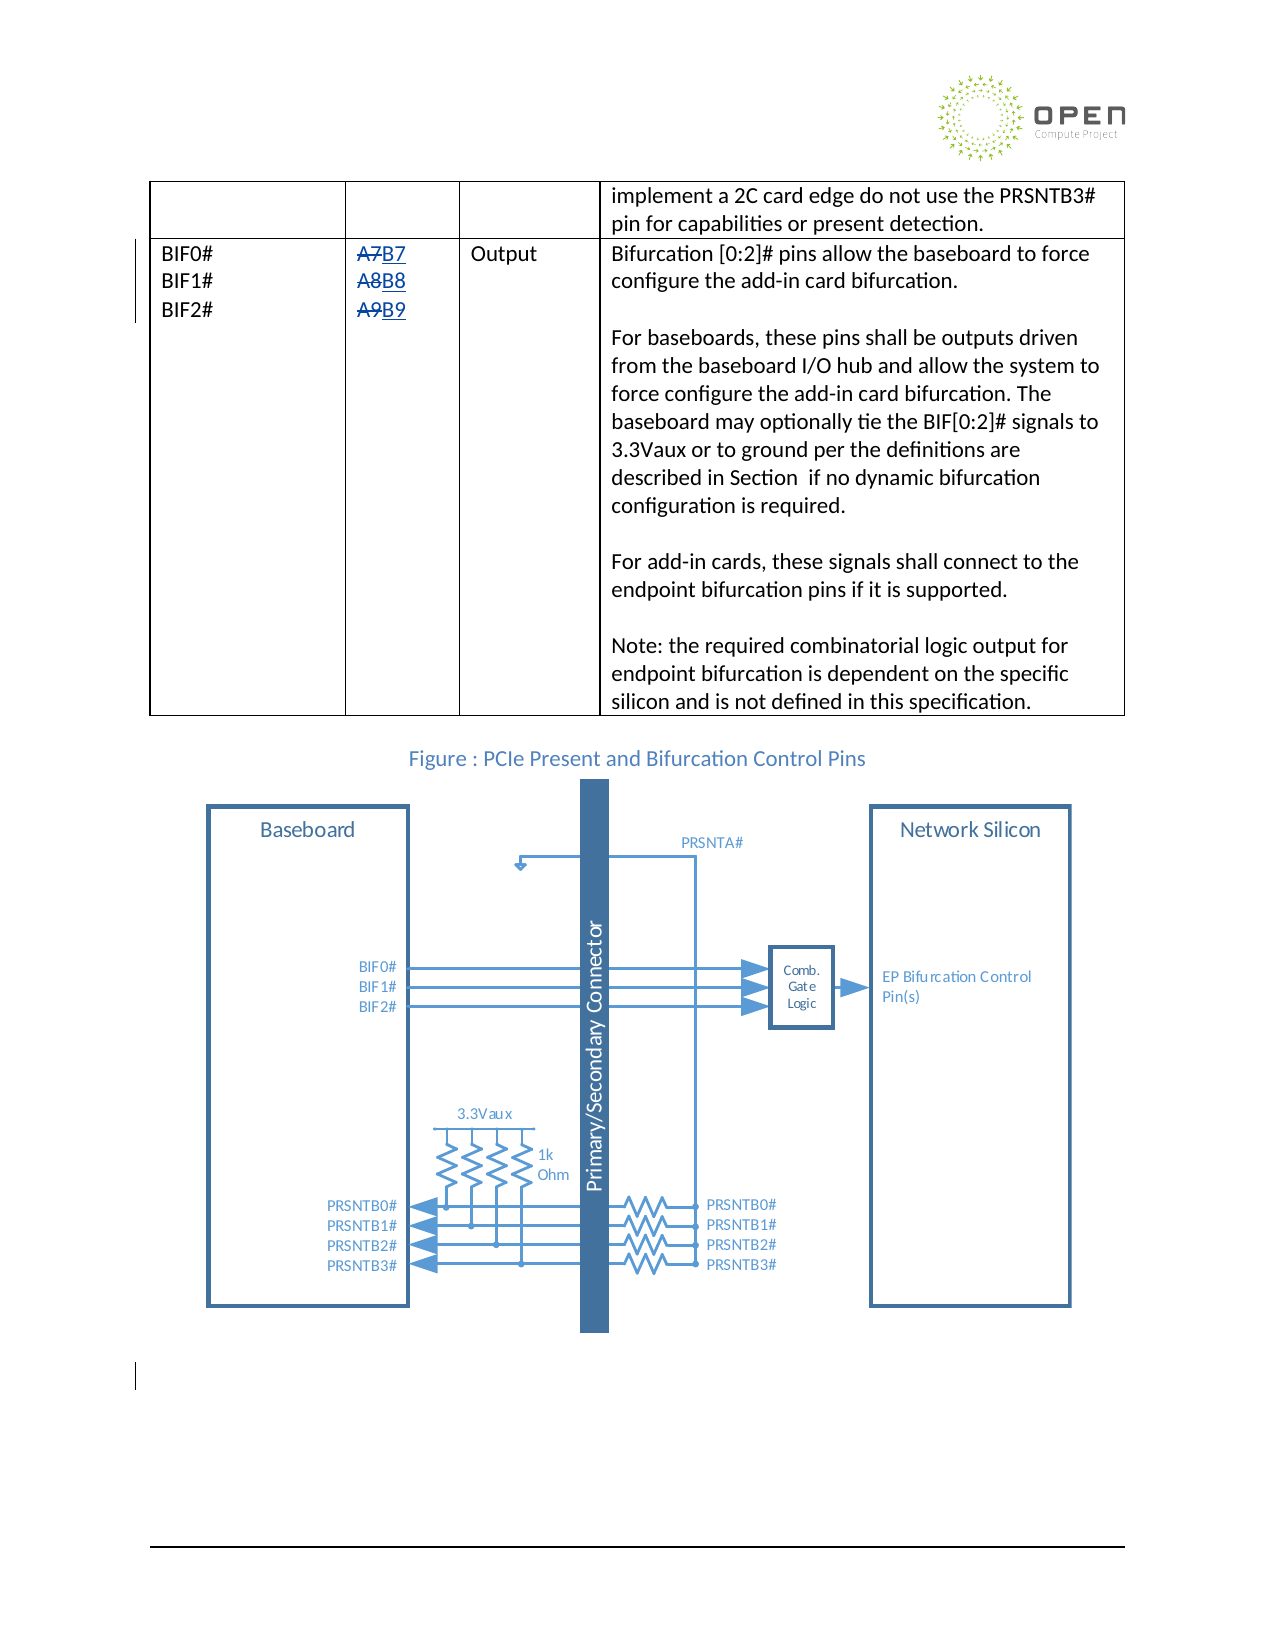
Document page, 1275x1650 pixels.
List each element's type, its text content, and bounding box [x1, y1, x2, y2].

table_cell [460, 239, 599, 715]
text Figure 60: PCIe Present and Bifurcation Control Pins [150, 744, 1125, 772]
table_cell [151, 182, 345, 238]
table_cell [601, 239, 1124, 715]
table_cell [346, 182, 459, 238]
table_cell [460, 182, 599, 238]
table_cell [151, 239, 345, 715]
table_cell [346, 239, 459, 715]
picture [937, 75, 1125, 168]
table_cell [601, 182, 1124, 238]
